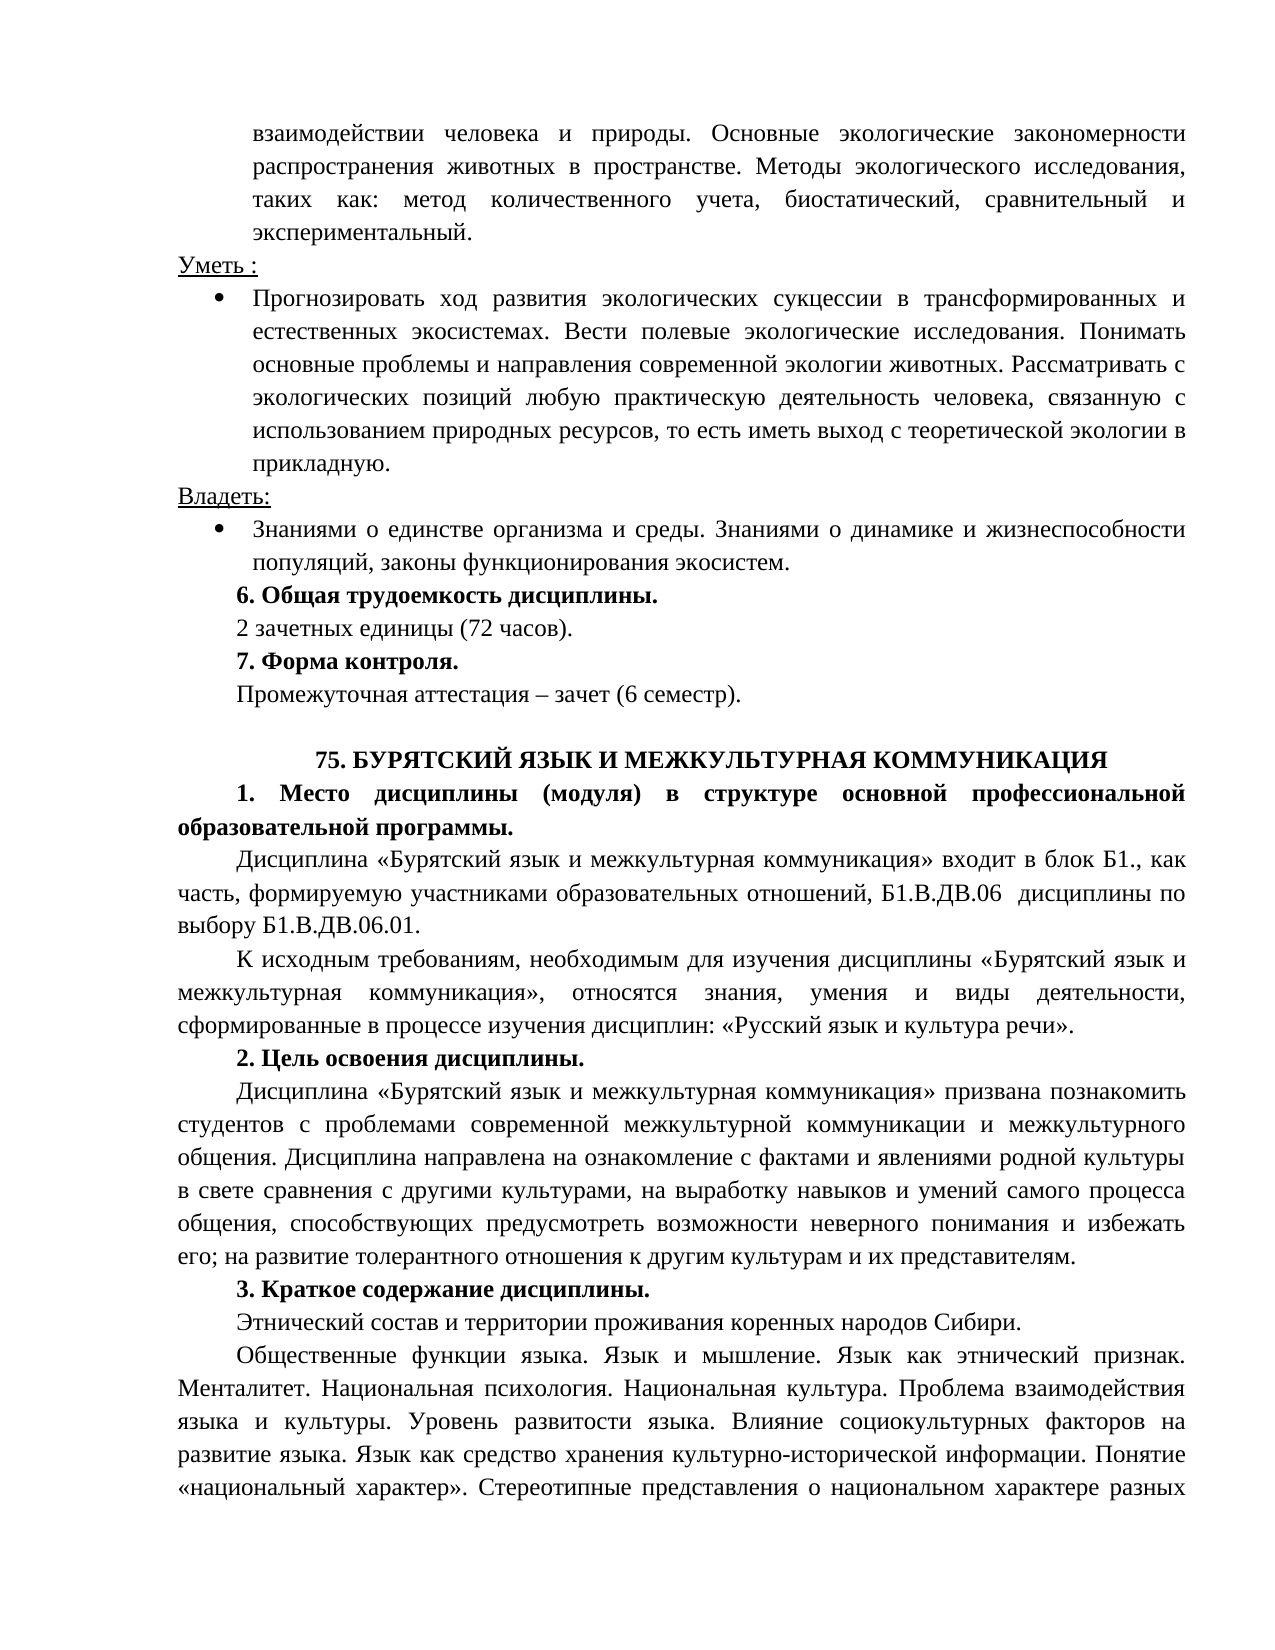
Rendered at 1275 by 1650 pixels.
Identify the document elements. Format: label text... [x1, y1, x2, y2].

text 75. БУРЯТСКИЙ ЯЗЫК И МЕЖКУЛЬТУРНАЯ КОММУНИКАЦИЯ [177, 746, 1186, 774]
text Этнический состав и территории проживания коренных народов Сибири. [177, 1307, 1186, 1336]
text Владеть: [177, 481, 1186, 510]
text К исходным требованиям, необходимым для изучения дисциплины «Бурятский язык и межкультурная коммуникация», относятся знания, умения и виды деятельности, сформированные в процессе изучения дисциплин: «Русский язык и культура речи». [177, 944, 1186, 1038]
list Прогнозировать ход развития экологических сукцессии в трансформированных и естественных экосистемах. Вести полевые экологические исследования. Понимать основные проблемы и направления современной экологии животных. Рассматривать с экологических позиций любую практическую деятельность человека, связанную с использованием природных ресурсов, то есть иметь выход с теоретической экологии в прикладную. [215, 283, 1186, 477]
text Уметь : [177, 250, 1186, 279]
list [215, 118, 1186, 246]
text 2 зачетных единицы (72 часов). [177, 613, 1186, 642]
text 2. Цель освоения дисциплины. [177, 1043, 1186, 1071]
text 6. Общая трудоемкость дисциплины. [177, 580, 1186, 609]
text Дисциплина «Бурятский язык и межкультурная коммуникация» входит в блок Б1., как часть, формируемую участниками образовательных отношений, Б1.В.ДВ.06 дисциплины по выбору Б1.В.ДВ.06.01. [177, 844, 1186, 939]
text 1. Место дисциплины (модуля) в структуре основной профессиональной образовательной программы. [177, 778, 1186, 840]
text 7. Форма контроля. [177, 646, 1186, 675]
list Знаниями о единстве организма и среды. Знаниями о динамике и жизнеспособности популяций, законы функционирования экосистем. [215, 514, 1186, 576]
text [177, 1340, 1186, 1501]
text Промежуточная аттестация – зачет (6 семестр). [177, 679, 1186, 708]
text 3. Краткое содержание дисциплины. [177, 1274, 1186, 1303]
text Дисциплина «Бурятский язык и межкультурная коммуникация» призвана познакомить студентов с проблемами современной межкультурной коммуникации и межкультурного общения. Дисциплина направлена на ознакомление с фактами и явлениями родной культуры в свете сравнения с другими культурами, на выработку навыков и умений самого процесса общения, способствующих предусмотреть возможности неверного понимания и избежать его; на развитие толерантного отношения к другим культурам и их представителям. [177, 1076, 1186, 1269]
